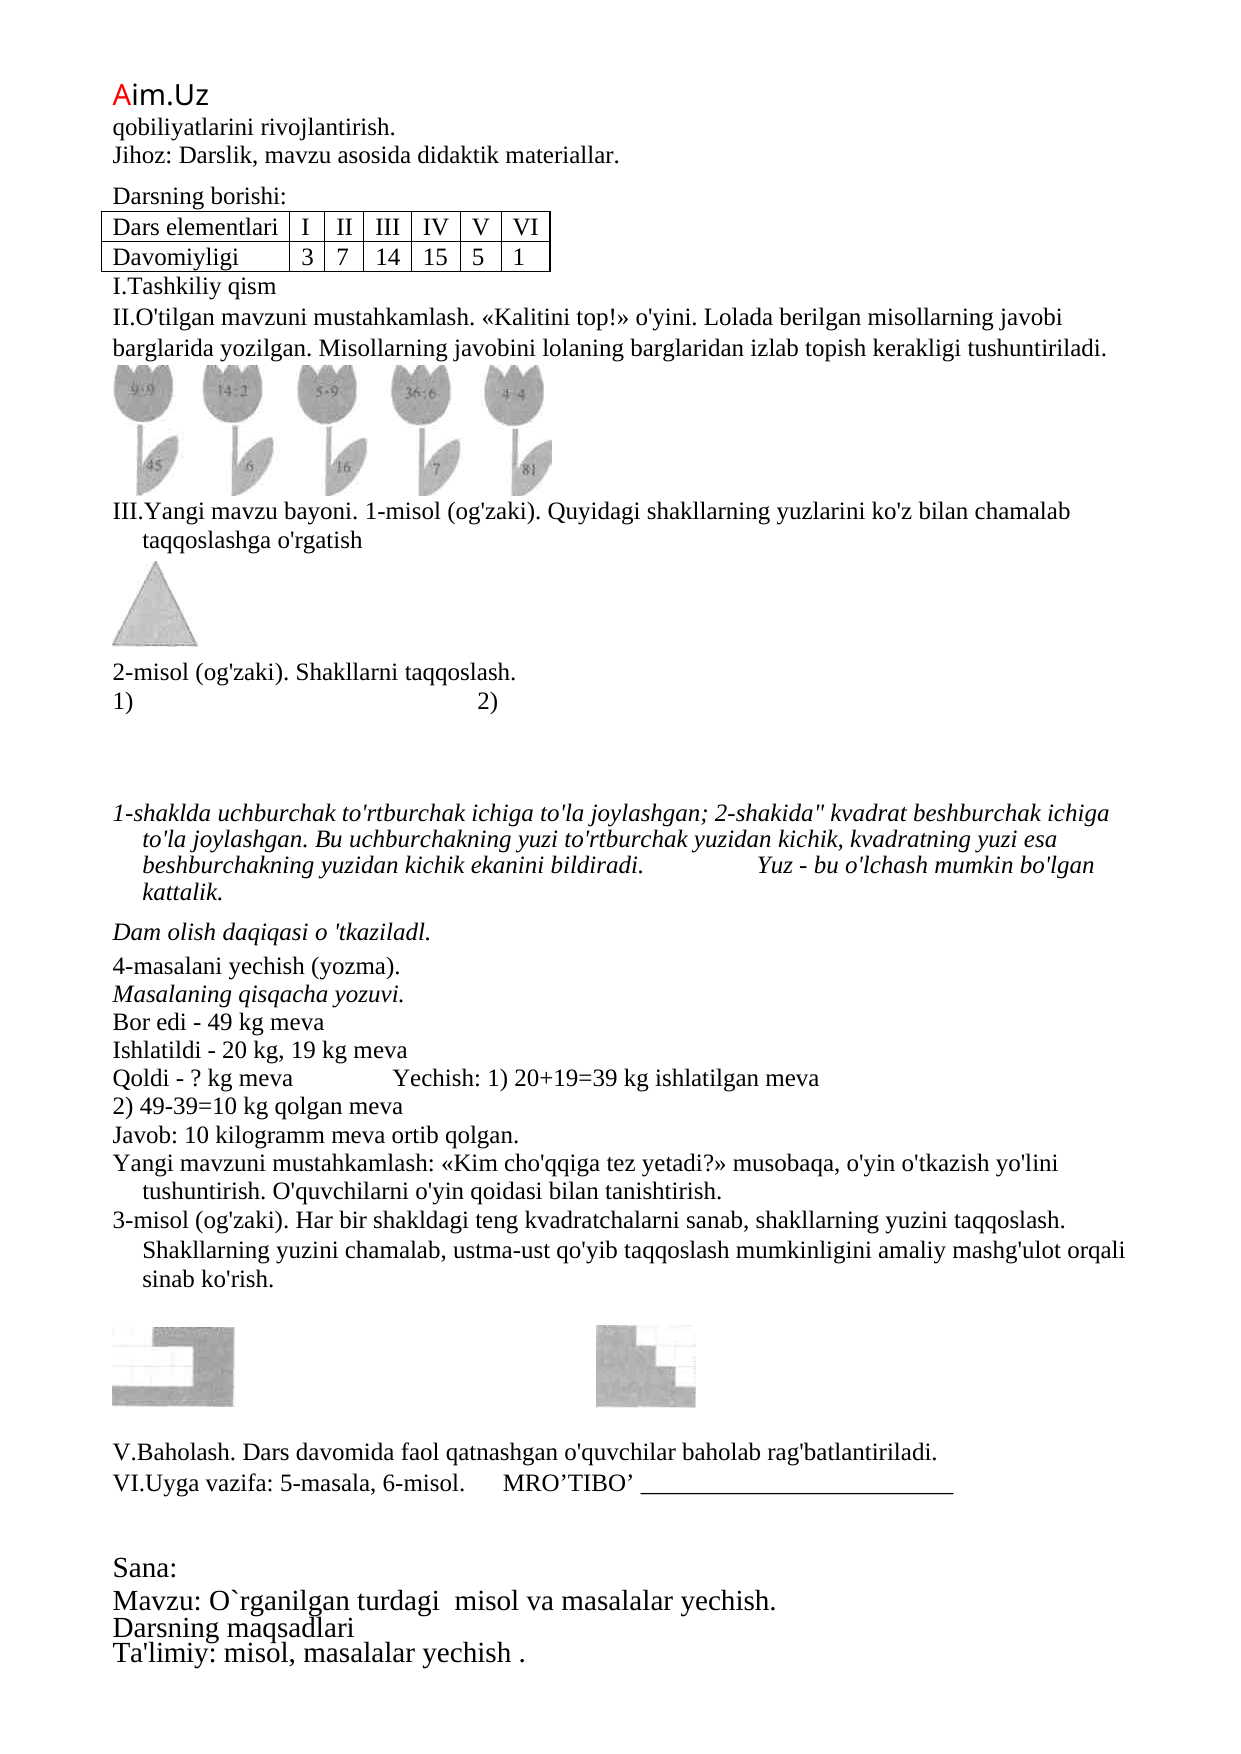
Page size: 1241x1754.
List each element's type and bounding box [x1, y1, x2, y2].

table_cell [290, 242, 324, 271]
picture [596, 1325, 696, 1408]
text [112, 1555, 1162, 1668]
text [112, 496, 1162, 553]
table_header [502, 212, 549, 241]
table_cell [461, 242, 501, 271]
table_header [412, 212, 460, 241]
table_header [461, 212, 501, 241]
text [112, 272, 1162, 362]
picture [112, 365, 552, 496]
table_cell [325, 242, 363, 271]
picture [112, 561, 198, 647]
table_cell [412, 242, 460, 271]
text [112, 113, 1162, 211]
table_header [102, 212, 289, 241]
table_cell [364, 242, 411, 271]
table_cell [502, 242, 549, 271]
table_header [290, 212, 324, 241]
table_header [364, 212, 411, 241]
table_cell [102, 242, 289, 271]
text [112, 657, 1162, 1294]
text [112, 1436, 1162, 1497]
picture [112, 1327, 235, 1407]
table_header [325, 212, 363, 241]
